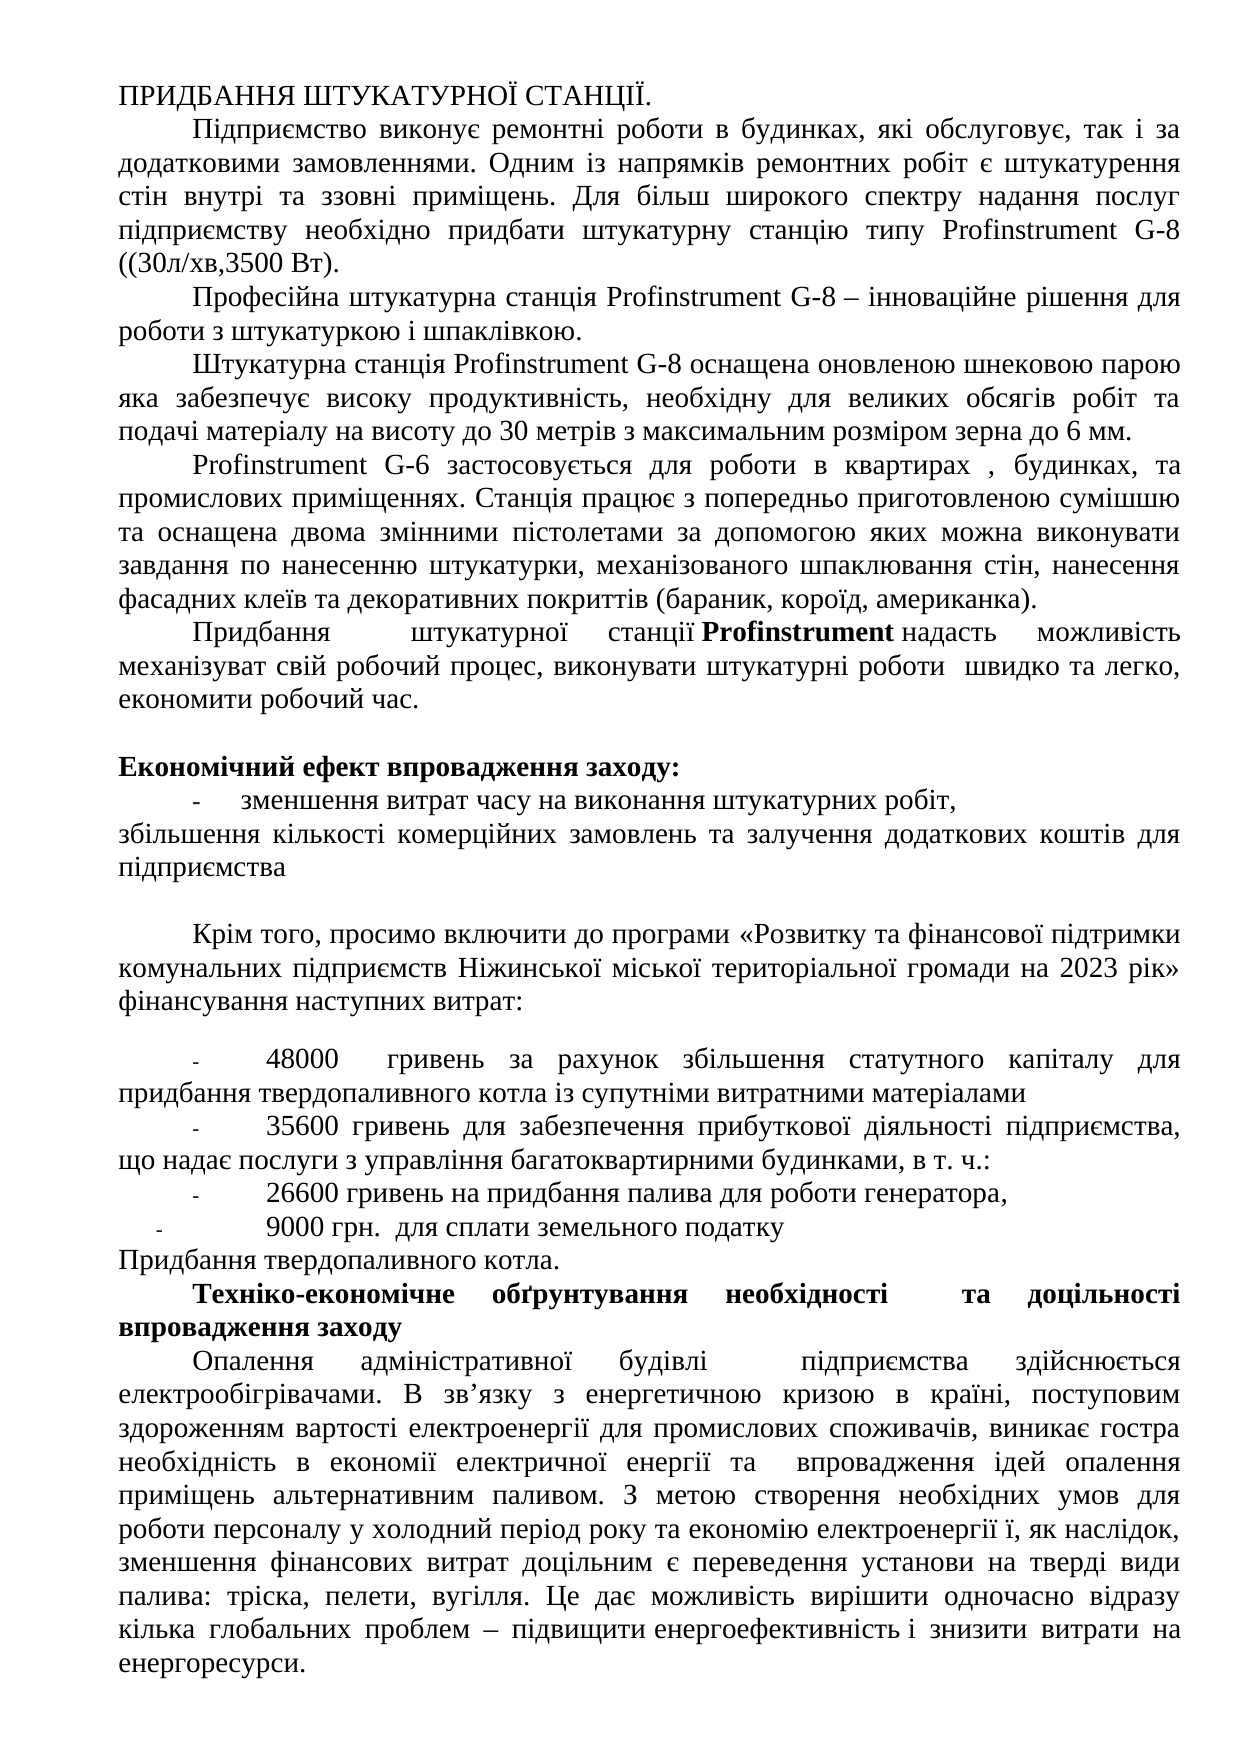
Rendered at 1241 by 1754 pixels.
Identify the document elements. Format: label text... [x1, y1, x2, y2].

text Підприємство виконує ремонтні роботи в будинках, які обслуговує, так і за додатковими замовленнями. Одним із напрямків ремонтних робіт є штукатурення стін внутрі та ззовні приміщень. Для більш широкого спектру надання послуг підприємству необхідно придбати штукатурну станцію типу Profinstrument G-8 ((30л/хв,3500 Вт). [118, 111, 1181, 279]
text ПРИДБАННЯ ШТУКАТУРНОЇ СТАНЦІЇ. [118, 78, 1181, 111]
text Техніко-економічне обґрунтування необхідності та доцільності впровадження заходу [118, 1276, 1181, 1343]
text збільшення кількості комерційних замовлень та залучення додаткових коштів для підприємства [118, 816, 1181, 883]
text Profinstrument G-6 застосовується для роботи в квартирах , будинках, та промислових приміщеннях. Станція працює з попередньо приготовленою сумішшю та оснащена двома змінними пістолетами за допомогою яких можна виконувати завдання по нанесенню штукатурки, механізованого шпаклювання стін, нанесення фасадних клеїв та декоративних покриттів (бараник, короїд, американка). [118, 447, 1181, 614]
text Економічний ефект впровадження заходу: [118, 749, 1181, 782]
text Крім того, просимо включити до програми «Розвитку та фінансової підтримки комунальних підприємств Ніжинської міської територіальної громади на 2023 рік» фінансування наступних витрат: [118, 916, 1181, 1017]
text Професійна штукатурна станція Profinstrument G-8 – інноваційне рішення для роботи з штукатуркою і шпаклівкою. [118, 279, 1181, 346]
list 35600 гривень для забезпечення прибуткової діяльності підприємства, що надає послуги з управління багатоквартирними будинками, в т. ч.: [118, 1108, 1181, 1175]
text Придбання твердопаливного котла. [118, 1242, 1181, 1276]
text Штукатурна станція Profinstrument G-8 оснащена оновленою шнековою парою яка забезпечує високу продуктивність, необхідну для великих обсягів робіт та подачі матеріалу на висоту до 30 метрів з максимальним розміром зерна до 6 мм. [118, 346, 1181, 447]
list 48000 гривень за рахунок збільшення статутного капіталу для придбання твердопаливного котла із супутніми витратними матеріалами [118, 1041, 1181, 1108]
text Придбання штукатурної станції Profinstrument надасть можливість механізуват свій робочий процес, виконувати штукатурні роботи швидко та легко, економити робочий час. [118, 614, 1181, 715]
list зменшення витрат часу на виконання штукатурних робіт, [192, 782, 1181, 816]
list 26600 гривень на придбання палива для роботи генератора, [118, 1175, 1181, 1209]
list 9000 грн. для сплати земельного податку [156, 1209, 1181, 1242]
text Опалення адміністративної будівлі підприємства здійснюється електрообігрівачами. В зв’язку з енергетичною кризою в країні, поступовим здороженням вартості електроенергії для промислових споживачів, виникає гостра необхідність в економії електричної енергії та впровадження ідей опалення приміщень альтернативним паливом. З метою створення необхідних умов для роботи персоналу у холодний період року та економію електроенергії ї, як наслідок, зменшення фінансових витрат доцільним є переведення установи на тверді види палива: тріска, пелети, вугілля. Це дає можливість вирішити одночасно відразу кілька глобальних проблем – підвищити енергоефективність і знизити витрати на енергоресурси. [118, 1343, 1181, 1477]
text Опалення адміністративної будівлі підприємства здійснюється електрообігрівачами. В зв’язку з енергетичною кризою в країні, поступовим здороженням вартості електроенергії для промислових споживачів, виникає гостра необхідність в економії електричної енергії та впровадження ідей опалення приміщень альтернативним паливом. З метою створення необхідних умов для роботи персоналу у холодний період року та економію електроенергії ї, як наслідок, зменшення фінансових витрат доцільним є переведення установи на тверді види палива: тріска, пелети, вугілля. Це дає можливість вирішити одночасно відразу кілька глобальних проблем – підвищити енергоефективність і знизити витрати на енергоресурси. [306, 1611, 1181, 1678]
